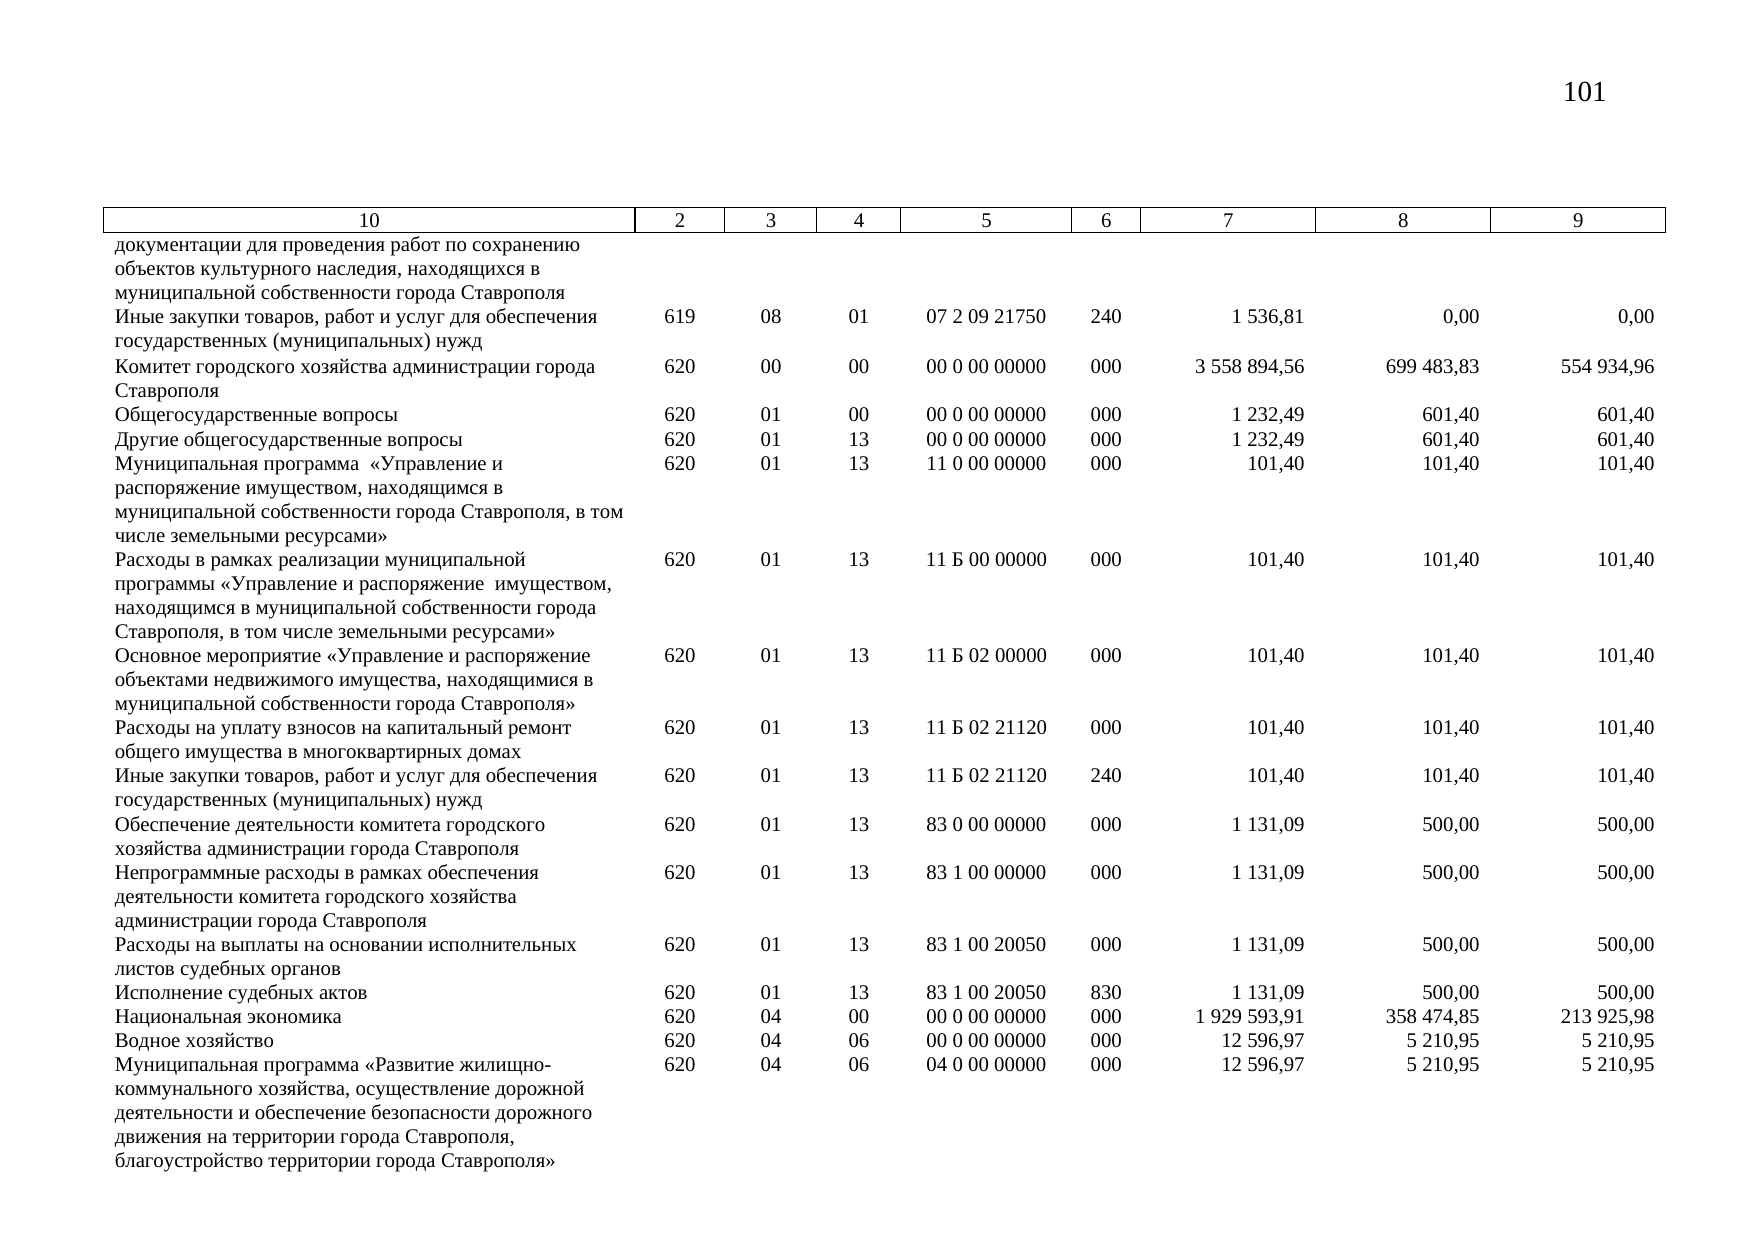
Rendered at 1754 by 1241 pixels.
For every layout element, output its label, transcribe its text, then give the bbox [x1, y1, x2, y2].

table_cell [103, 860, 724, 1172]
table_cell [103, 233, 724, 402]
table_header 10 [104, 208, 634, 232]
table_header 3 [725, 208, 816, 232]
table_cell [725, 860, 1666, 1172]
table_header 6 [1072, 208, 1140, 232]
table_header 2 [636, 208, 724, 232]
table_header 5 [901, 208, 1071, 232]
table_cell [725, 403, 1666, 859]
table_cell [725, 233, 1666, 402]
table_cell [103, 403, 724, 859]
table_header 8 [1316, 208, 1490, 232]
table_header 4 [817, 208, 900, 232]
table_header 9 [1491, 208, 1665, 232]
table_header 7 [1141, 208, 1315, 232]
